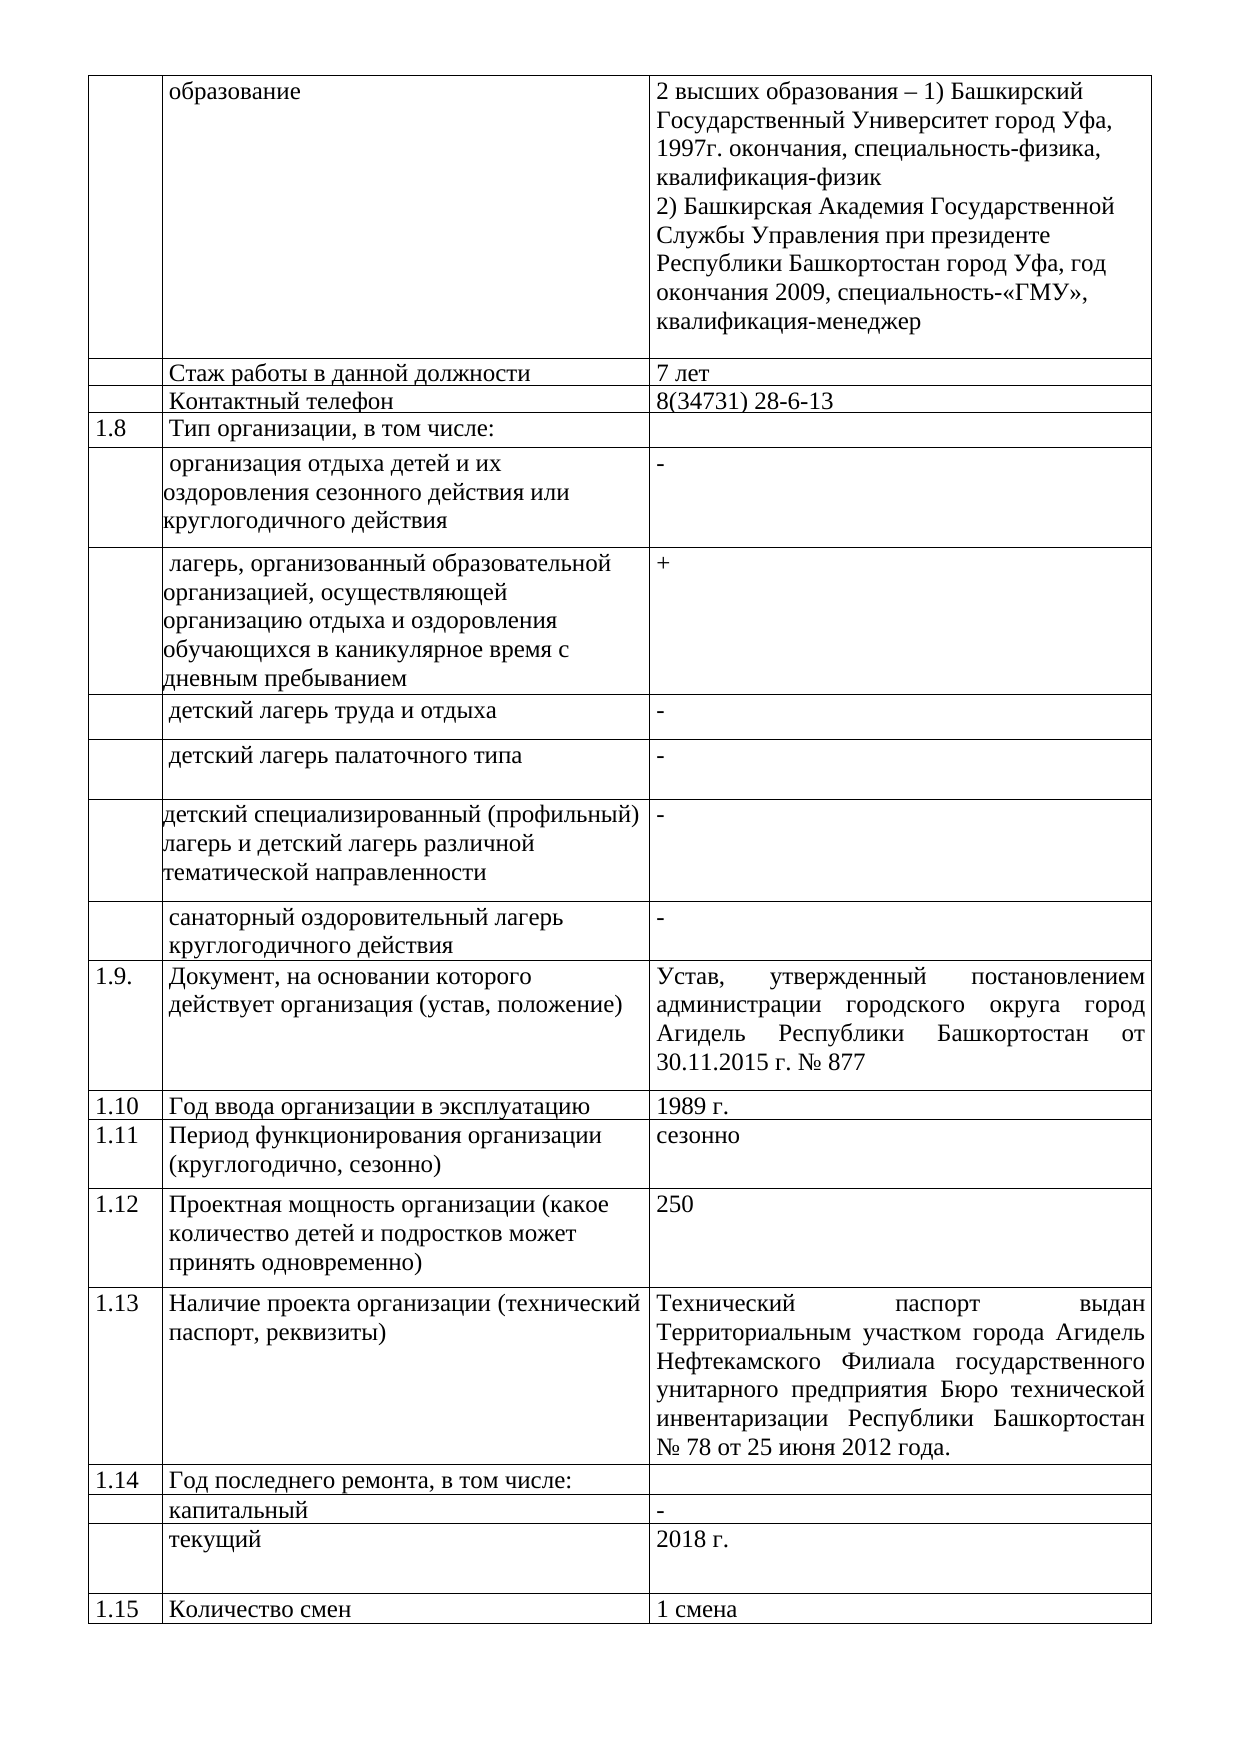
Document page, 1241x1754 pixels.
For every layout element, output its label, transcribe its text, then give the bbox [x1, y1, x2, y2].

table_cell [89, 800, 162, 901]
table_cell [89, 1524, 162, 1593]
table_cell Проектная мощность организации (какое количество детей и подростков может принять одновременно) [163, 1189, 649, 1287]
table_cell [89, 695, 162, 739]
table_cell капитальный [163, 1495, 649, 1523]
table_cell Год последнего ремонта, в том числе: [163, 1465, 649, 1494]
table_cell [89, 740, 162, 798]
table_cell 1.12 [89, 1189, 162, 1287]
table_cell Наличие проекта организации (технический паспорт, реквизиты) [163, 1288, 649, 1464]
table_cell 250 [650, 1189, 1151, 1287]
table_cell + [650, 548, 1151, 694]
table_cell 2018 г. [650, 1524, 1151, 1593]
table_cell Устав, утвержденный постановлением администрации городского округа город Агидель Республики Башкортостан от 30.11.2015 г. № 877 [650, 961, 1151, 1090]
table_cell 1989 г. [650, 1091, 1151, 1119]
table_cell 1 смена [650, 1594, 1151, 1622]
table_cell - [650, 902, 1151, 960]
table_cell Год ввода организации в эксплуатацию [163, 1091, 649, 1119]
table_cell [650, 413, 1151, 447]
table_cell лагерь, организованный образовательной организацией, осуществляющей организацию отдыха и оздоровления обучающихся в каникулярное время с дневным пребыванием [163, 548, 649, 694]
table_cell детский лагерь палаточного типа [163, 740, 649, 798]
table_cell [89, 386, 162, 412]
table_cell [89, 359, 162, 385]
table_cell 7 лет [650, 359, 1151, 385]
table_cell 1.14 [89, 1465, 162, 1494]
table_cell 1.15 [89, 1594, 162, 1622]
table_cell - [650, 800, 1151, 901]
table_cell [89, 1495, 162, 1523]
table_cell образование [163, 76, 649, 357]
table_cell 1.8 [89, 413, 162, 447]
table_cell 2 высших образования – 1) Башкирский Государственный Университет город Уфа, 1997г. окончания, специальность-физика, квалификация-физик 2) Башкирская Академия Государственной Службы Управления при президенте Республики Башкортостан город Уфа, год окончания 2009, специальность-«ГМУ», квалификация-менеджер [650, 76, 1151, 357]
table_cell детский специализированный (профильный) лагерь и детский лагерь различной тематической направленности [163, 800, 649, 901]
table_cell детский лагерь труда и отдыха [163, 695, 649, 739]
table_cell - [650, 448, 1151, 547]
table_cell [89, 548, 162, 694]
table_cell Тип организации, в том числе: [163, 413, 649, 447]
table_cell 1.10 [89, 1091, 162, 1119]
table_cell Количество смен [163, 1594, 649, 1622]
table_cell - [650, 1495, 1151, 1523]
table_cell 1.13 [89, 1288, 162, 1464]
table_cell [89, 448, 162, 547]
table_cell 1.11 [89, 1120, 162, 1188]
table_cell Стаж работы в данной должности [163, 359, 649, 385]
table_cell 1.9. [89, 961, 162, 1090]
table_cell текущий [163, 1524, 649, 1593]
table_cell Документ, на основании которого действует организация (устав, положение) [163, 961, 649, 1090]
table_cell Период функционирования организации (круглогодично, сезонно) [163, 1120, 649, 1188]
table_cell [89, 76, 162, 357]
table_cell сезонно [650, 1120, 1151, 1188]
table_cell - [650, 695, 1151, 739]
table_cell санаторный оздоровительный лагерь круглогодичного действия [163, 902, 649, 960]
table_cell организация отдыха детей и их оздоровления сезонного действия или круглогодичного действия [163, 448, 649, 547]
table_cell Технический паспорт выдан Территориальным участком города Агидель Нефтекамского Филиала государственного унитарного предприятия Бюро технической инвентаризации Республики Башкортостан № 78 от 25 июня 2012 года. [650, 1288, 1151, 1464]
table_cell - [650, 740, 1151, 798]
table_cell [89, 902, 162, 960]
table_cell 8(34731) 28-6-13 [650, 386, 1151, 412]
table_cell Контактный телефон [163, 386, 649, 412]
table_cell [650, 1465, 1151, 1494]
